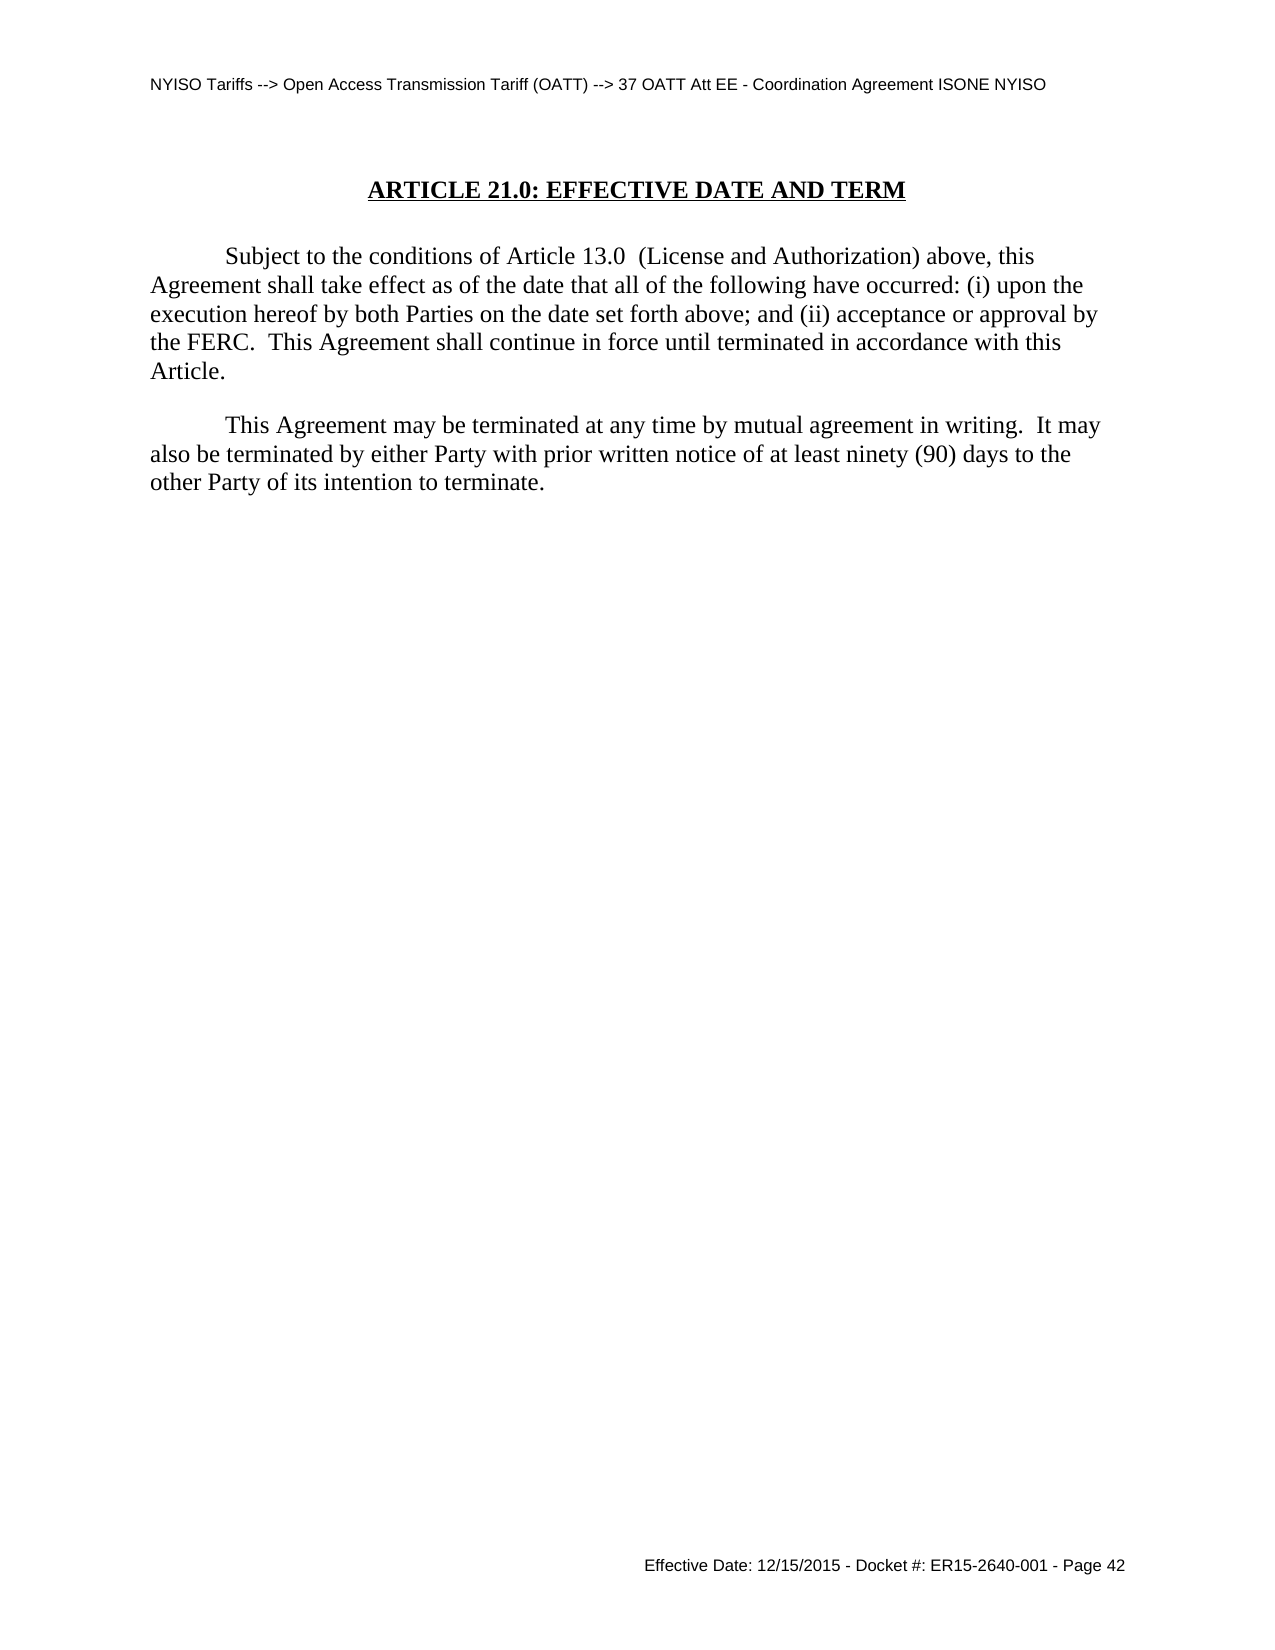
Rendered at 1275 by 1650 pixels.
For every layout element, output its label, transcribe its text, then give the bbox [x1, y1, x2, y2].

subtitle ARTICLE 21.0: EFFECTIVE DATE AND TERM [150, 175, 1123, 204]
text This Agreement may be terminated at any time by mutual agreement in writing. It may also be terminated by either Party with prior written notice of at least ninety (90) days to the other Party of its intention to terminate. [150, 410, 1125, 496]
text Subject to the conditions of Article 13.0 (License and Authorization) above, this Agreement shall take effect as of the date that all of the following have occurred: (i) upon the execution hereof by both Parties on the date set forth above; and (ii) acceptance or approval by the FERC. This Agreement shall continue in force until terminated in accordance with this Article. [150, 241, 1125, 385]
